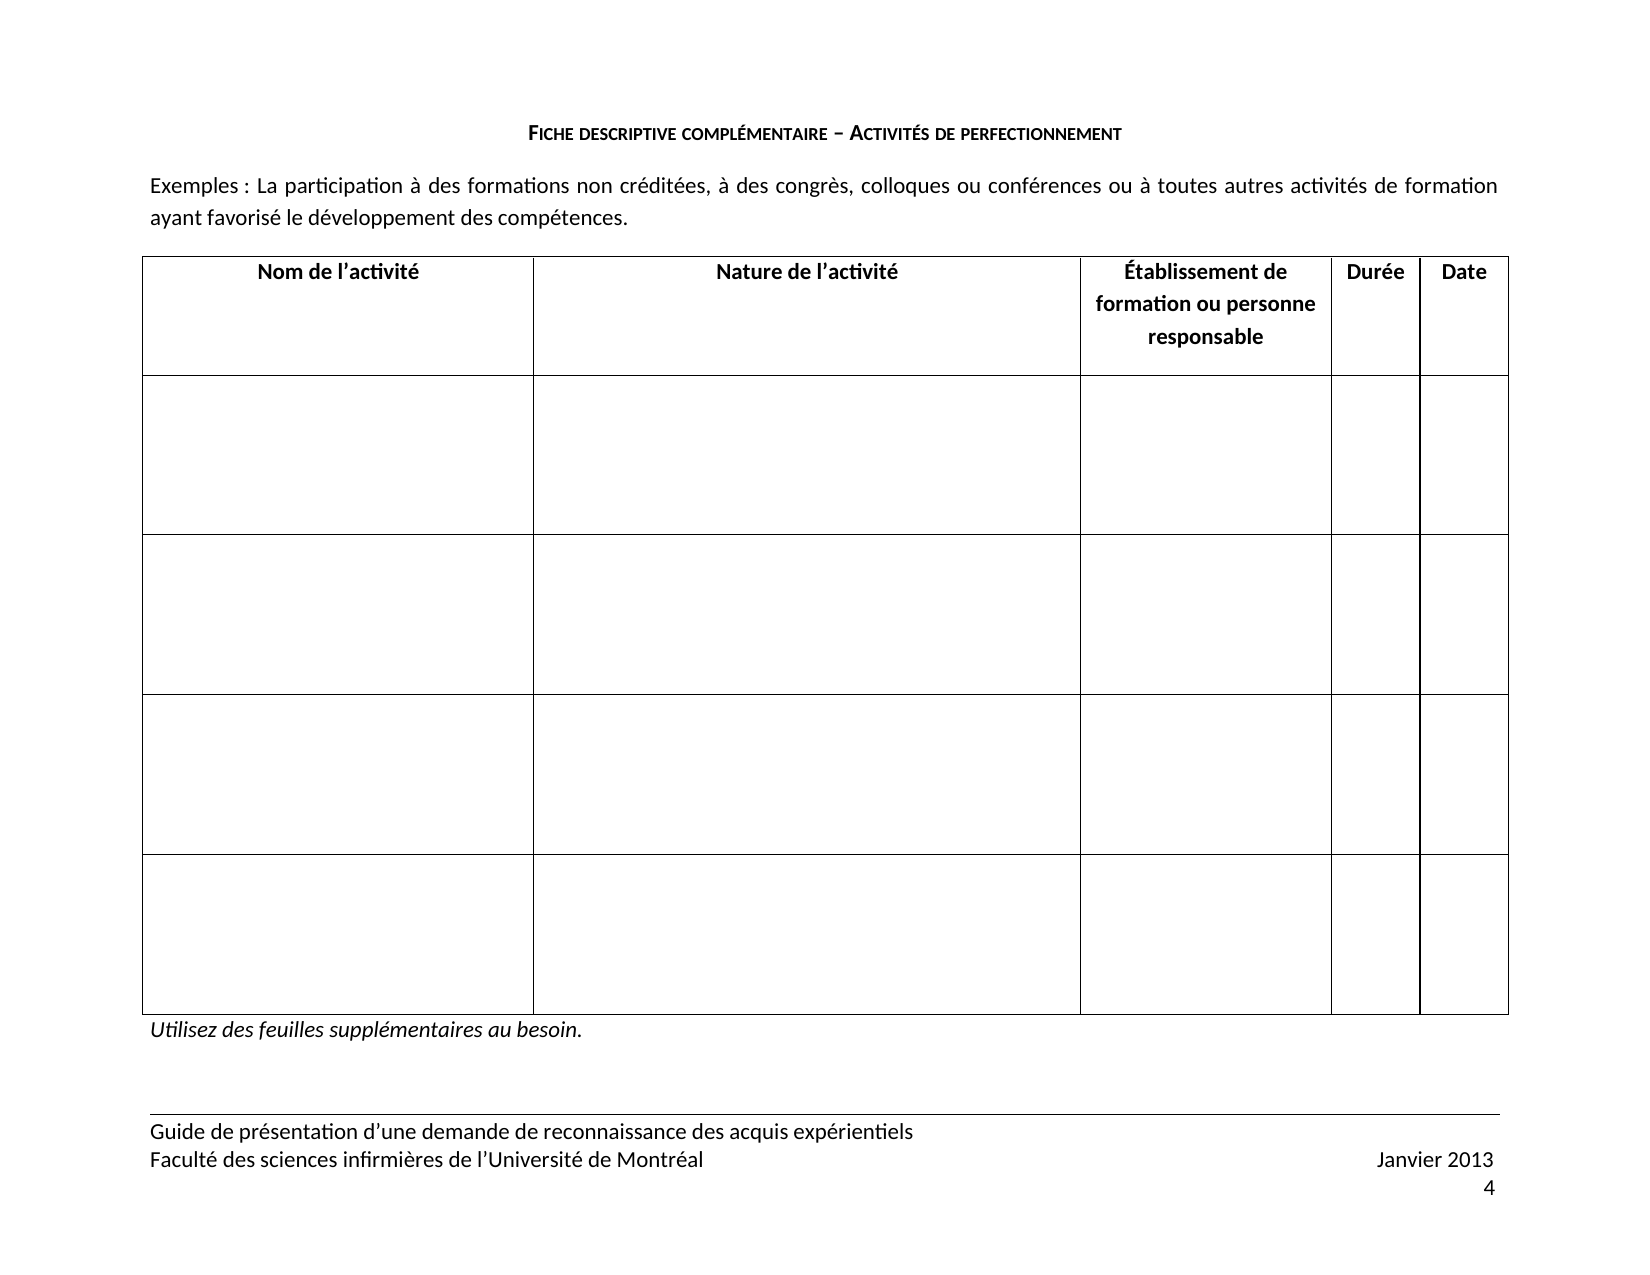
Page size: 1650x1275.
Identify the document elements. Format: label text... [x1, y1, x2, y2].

table_header Nature de l’activité [534, 257, 1080, 374]
table_cell [534, 535, 1080, 694]
table_cell [1081, 695, 1331, 854]
table_cell [1081, 535, 1331, 694]
table_cell [1421, 535, 1508, 694]
table_cell [1332, 695, 1419, 854]
table_cell [143, 695, 533, 854]
table_cell [534, 855, 1080, 1014]
table_cell [143, 855, 533, 1014]
text Exemples : La participation à des formations non créditées, à des congrès, colloques ou conférences ou à toutes autres activités de formation ayant favorisé le développement des compétences. [150, 171, 1500, 231]
table_header Date [1421, 257, 1508, 374]
text Utilisez des feuilles supplémentaires au besoin. [150, 1015, 1500, 1043]
table_header Établissement de formation ou personne responsable [1081, 257, 1331, 374]
table_cell [143, 535, 533, 694]
text Fiche descriptive complémentaire – Activités de perfectionnement [150, 118, 1500, 146]
table_cell [1421, 376, 1508, 534]
table_cell [534, 376, 1080, 534]
table_cell [1332, 535, 1419, 694]
table_cell [1332, 855, 1419, 1014]
table_cell [534, 695, 1080, 854]
table_cell [1081, 376, 1331, 534]
table_header Durée [1332, 257, 1420, 374]
table_cell [1421, 695, 1508, 854]
table_header Nom de l’activité [143, 257, 533, 374]
table_cell [1081, 855, 1331, 1014]
table_cell [1332, 376, 1419, 534]
table_cell [143, 376, 533, 534]
table_cell [1421, 855, 1508, 1014]
